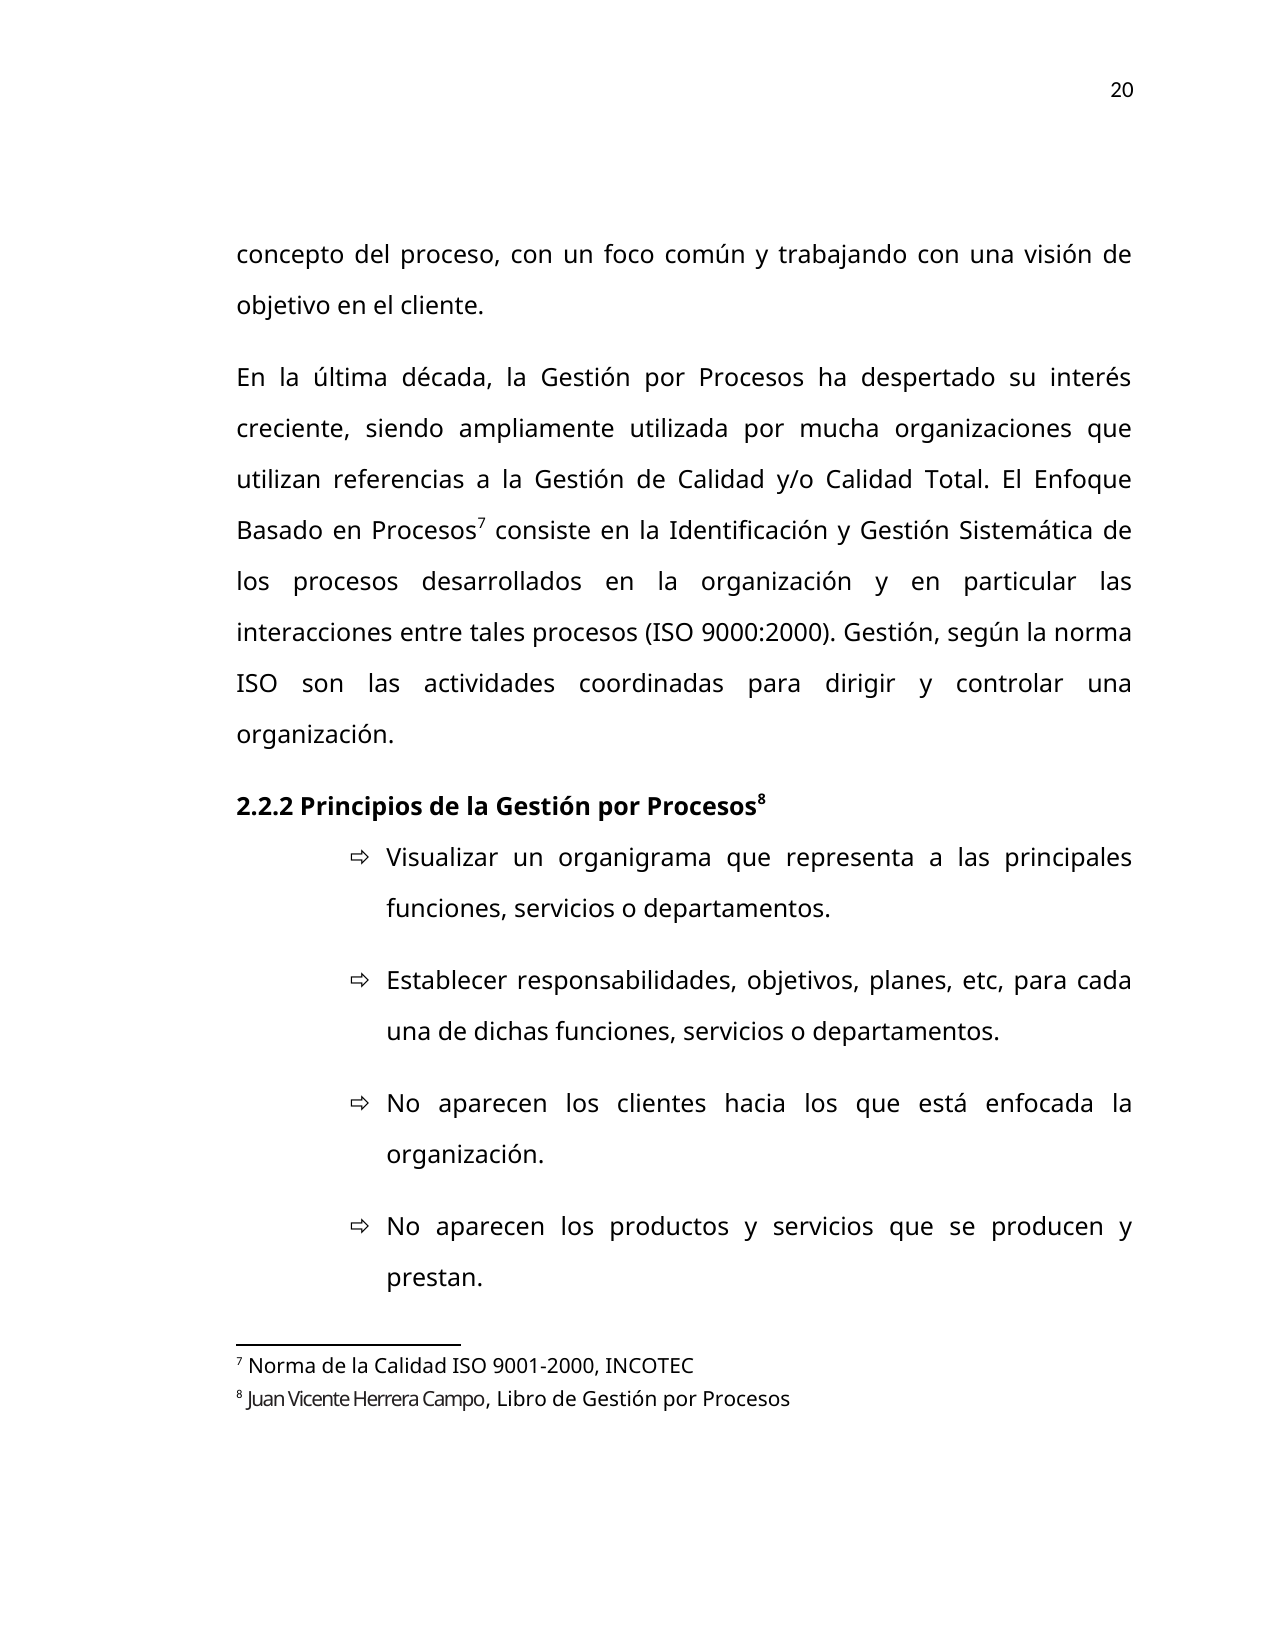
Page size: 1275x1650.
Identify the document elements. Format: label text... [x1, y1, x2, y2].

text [236, 236, 1133, 321]
list No aparecen los clientes hacia los que está enfocada la organización. [349, 1085, 1133, 1170]
list Visualizar un organigrama que representa a las principales funciones, servicios o departamentos. [349, 839, 1133, 924]
list Establecer responsabilidades, objetivos, planes, etc, para cada una de dichas funciones, servicios o departamentos. [349, 962, 1133, 1047]
subtitle 2.2.2 Principios de la Gestión por Procesos [236, 788, 1133, 822]
text En la última década, la Gestión por Procesos ha despertado su interés creciente, siendo ampliamente utilizada por mucha organizaciones que utilizan referencias a la Gestión de Calidad y/o Calidad Total. El Enfoque Basado en Procesos consiste en la Identificación y Gestión Sistemática de los procesos desarrollados en la organización y en particular las interacciones entre tales procesos (ISO 9000:2000). Gestión, según la norma ISO son las actividades coordinadas para dirigir y controlar una organización. [236, 359, 1133, 751]
list No aparecen los productos y servicios que se producen y prestan. [349, 1208, 1133, 1293]
